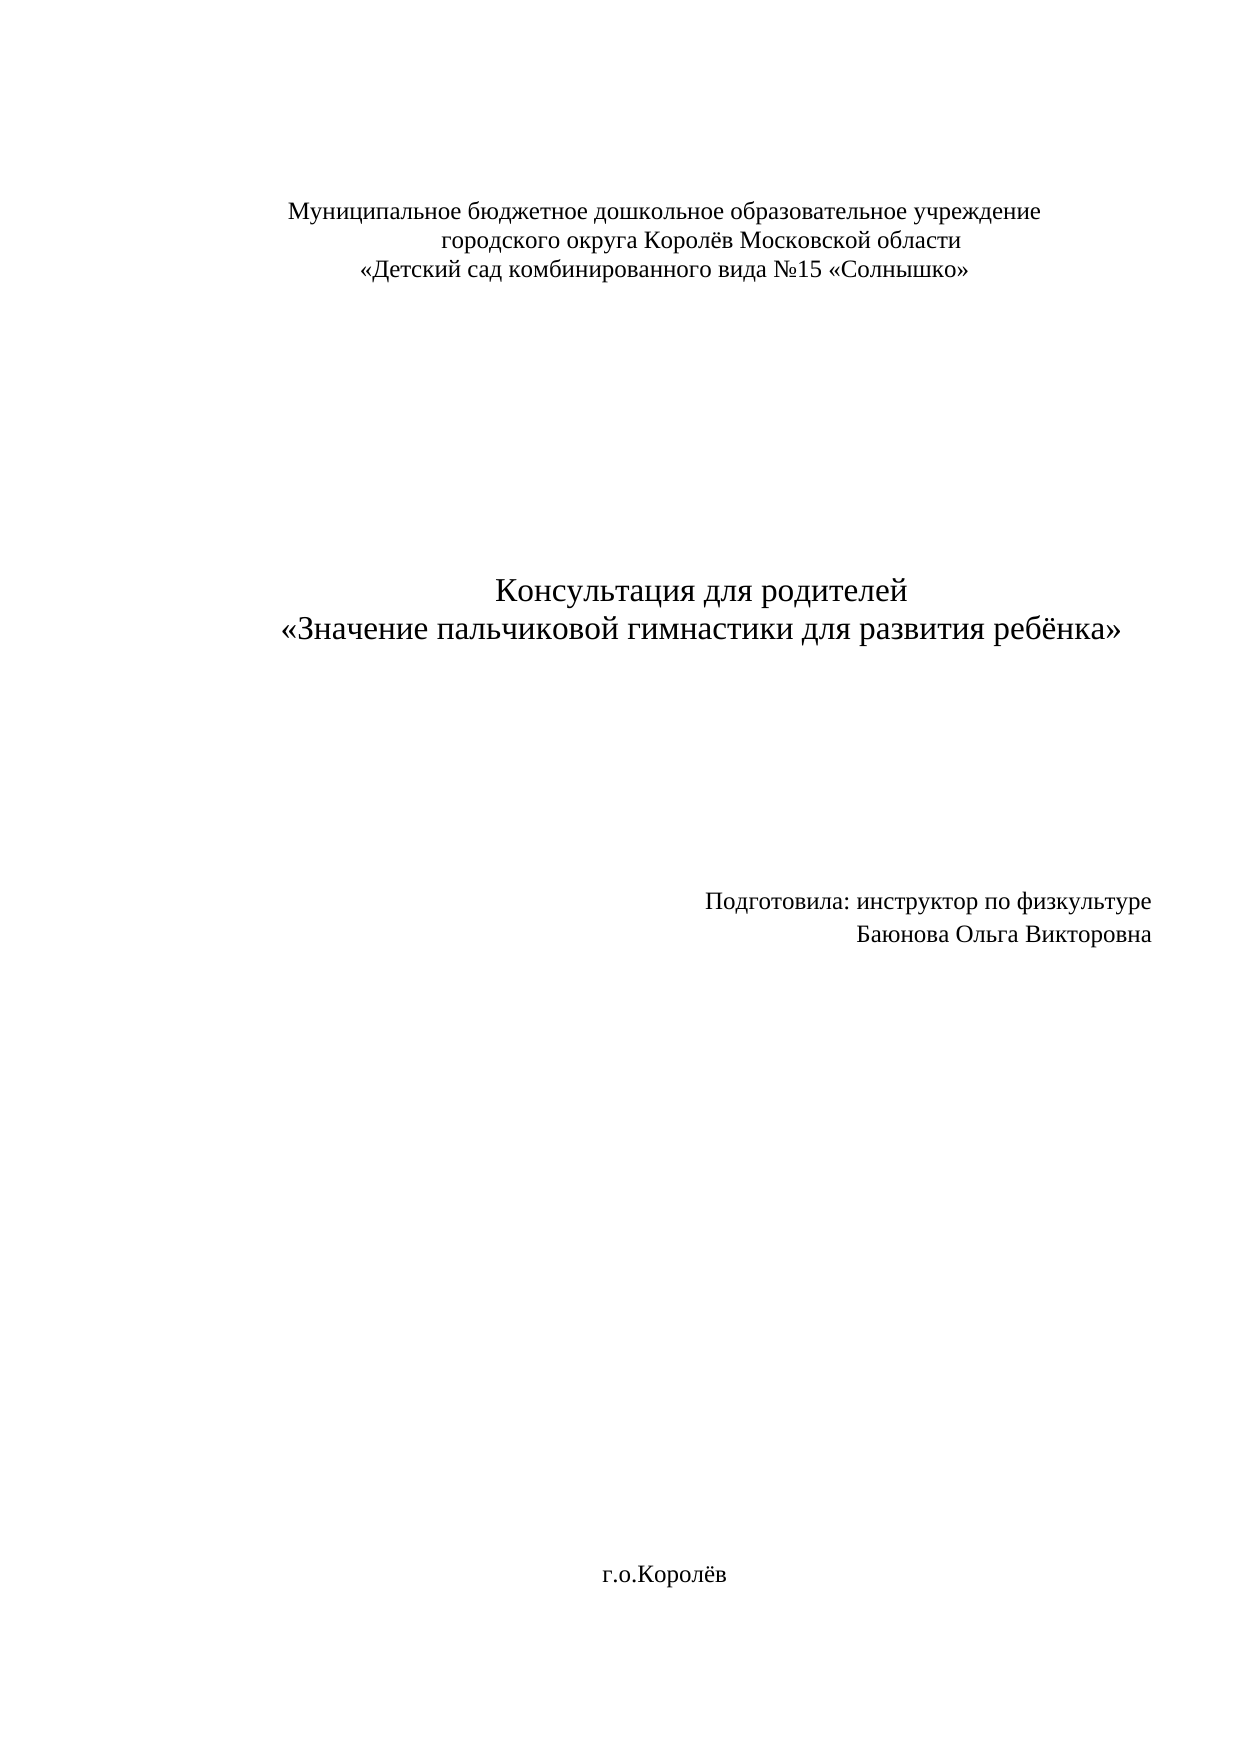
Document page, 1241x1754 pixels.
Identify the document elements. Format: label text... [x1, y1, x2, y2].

text «Детский сад комбинированного вида №15 «Солнышко» [177, 254, 1152, 283]
text Подготовила: инструктор по физкультуре [177, 886, 1152, 915]
text г.о.Королёв [177, 1559, 1152, 1588]
text городского округа Королёв Московской области [177, 225, 1152, 254]
text Муниципальное бюджетное дошкольное образовательное учреждение [177, 168, 1152, 225]
text Баюнова Ольга Викторовна [177, 919, 1152, 948]
text «Значение пальчиковой гимнастики для развития ребёнка» [177, 608, 1152, 647]
text Консультация для родителей [177, 570, 1152, 608]
